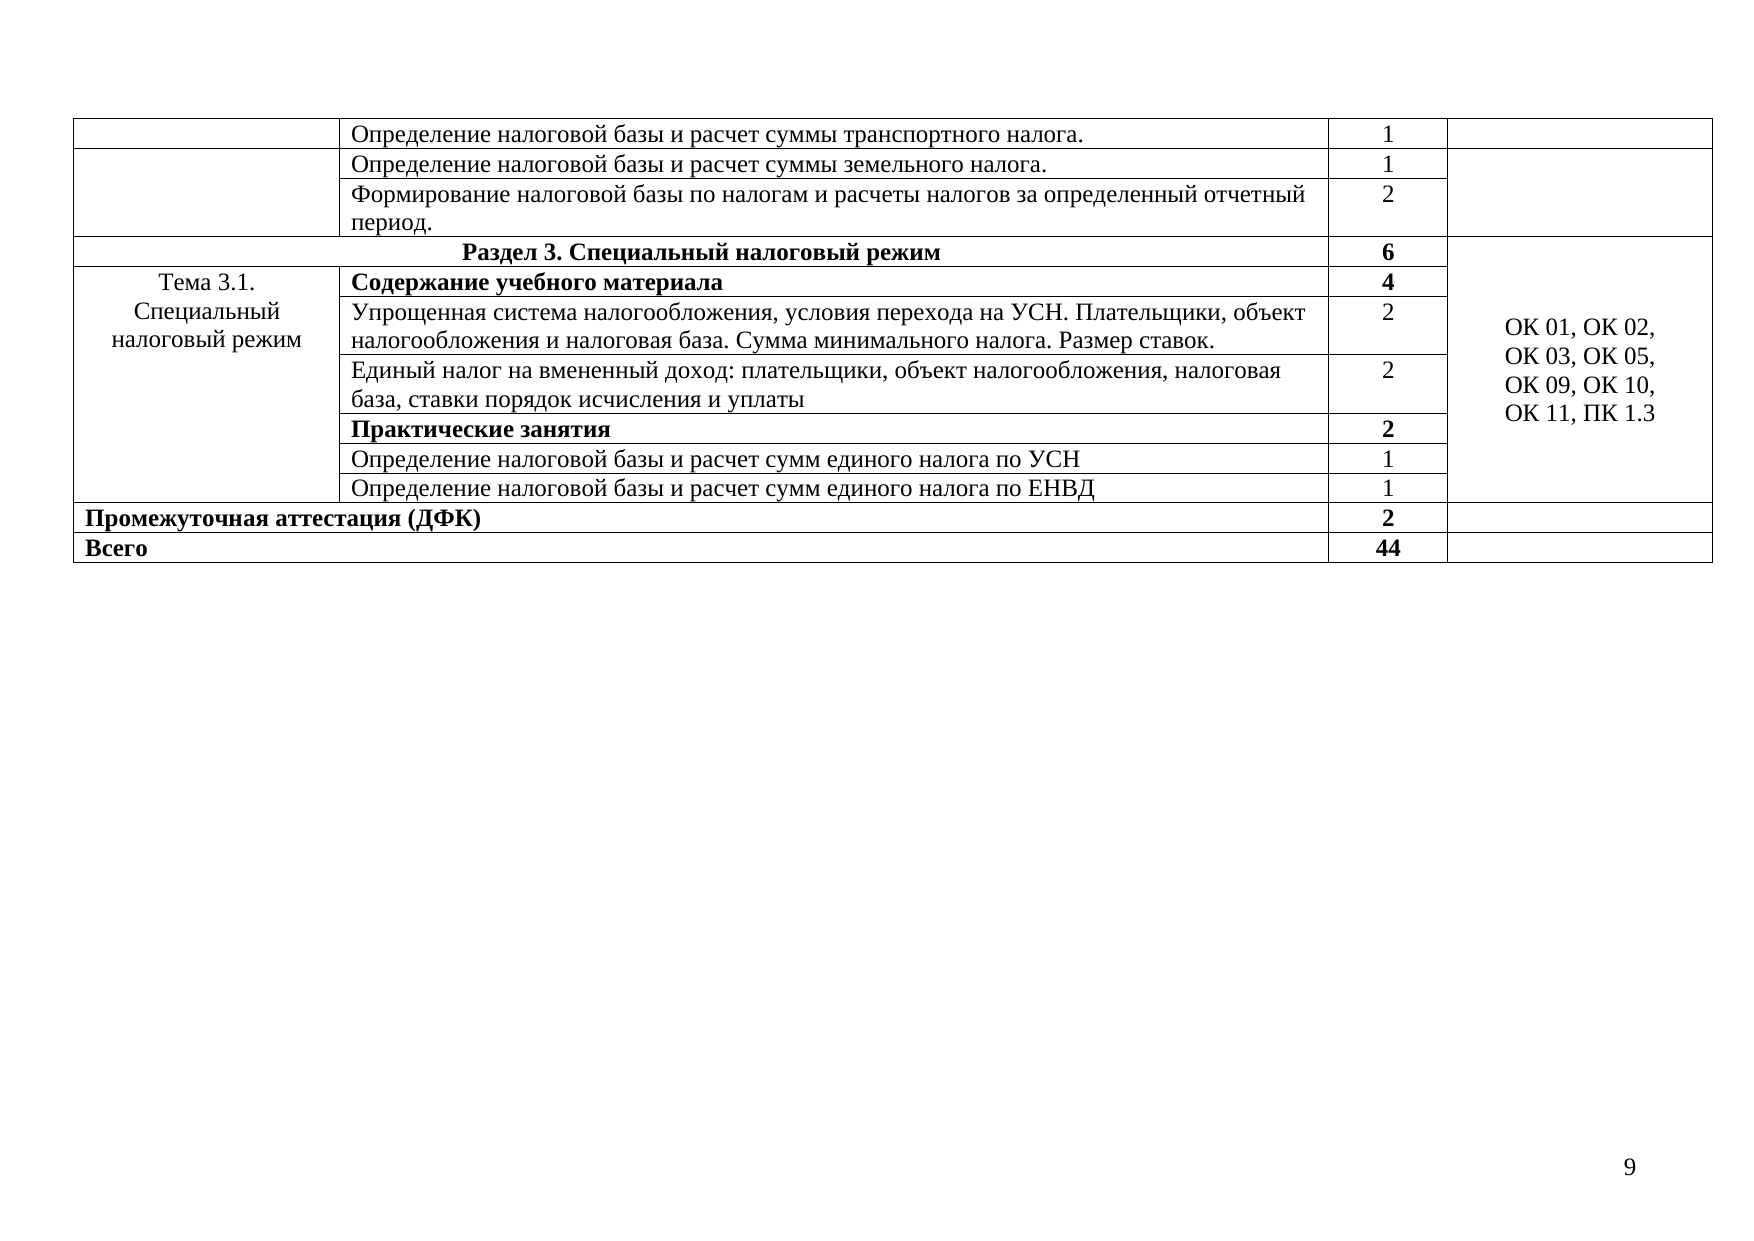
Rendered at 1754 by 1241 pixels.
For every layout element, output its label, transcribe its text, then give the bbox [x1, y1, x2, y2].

table_cell Практические занятия [340, 414, 1328, 443]
table_cell 2 [1329, 355, 1447, 413]
table_cell 2 [1329, 179, 1447, 236]
table_cell Упрощенная система налогообложения, условия перехода на УСН. Плательщики, объект налогообложения и налоговая база. Сумма минимального налога. Размер ставок. [340, 297, 1328, 354]
table_cell Единый налог на вмененный доход: плательщики, объект налогообложения, налоговая база, ставки порядок исчисления и уплаты [340, 355, 1328, 413]
table_cell [1448, 503, 1712, 532]
table_cell ОК 01, ОК 02, ОК 03, ОК 05, ОК 09, ОК 10, ОК 11, ПК 1.3 [1448, 237, 1712, 502]
table_cell Содержание учебного материала [340, 267, 1328, 296]
table_cell Определение налоговой базы и расчет сумм единого налога по ЕНВД [340, 474, 1328, 502]
table_cell Всего [74, 533, 1328, 562]
table_cell Определение налоговой базы и расчет суммы транспортного налога. [340, 119, 1328, 148]
table_cell 6 [1329, 237, 1447, 266]
table_cell Определение налоговой базы и расчет сумм единого налога по УСН [340, 444, 1328, 472]
table_cell Формирование налоговой базы по налогам и расчеты налогов за определенный отчетный период. [340, 179, 1328, 236]
table_cell [1448, 149, 1712, 236]
table_cell 1 [1329, 119, 1447, 148]
table_cell 1 [1329, 149, 1447, 178]
table_cell 2 [1329, 503, 1447, 532]
table_cell Определение налоговой базы и расчет суммы земельного налога. [340, 149, 1328, 178]
table_cell 2 [1329, 297, 1447, 354]
table_cell Тема 3.1. Специальный налоговый режим [74, 267, 339, 502]
table_cell 2 [1329, 414, 1447, 443]
table_cell Промежуточная аттестация (ДФК) [74, 503, 1328, 532]
table_cell 4 [1329, 267, 1447, 296]
table_cell [74, 149, 339, 236]
table_cell 1 [1329, 444, 1447, 472]
table_cell 1 [1329, 474, 1447, 502]
table_cell 44 [1329, 533, 1447, 562]
table_cell [1448, 533, 1712, 562]
table_cell Раздел 3. Специальный налоговый режим [74, 237, 1328, 266]
